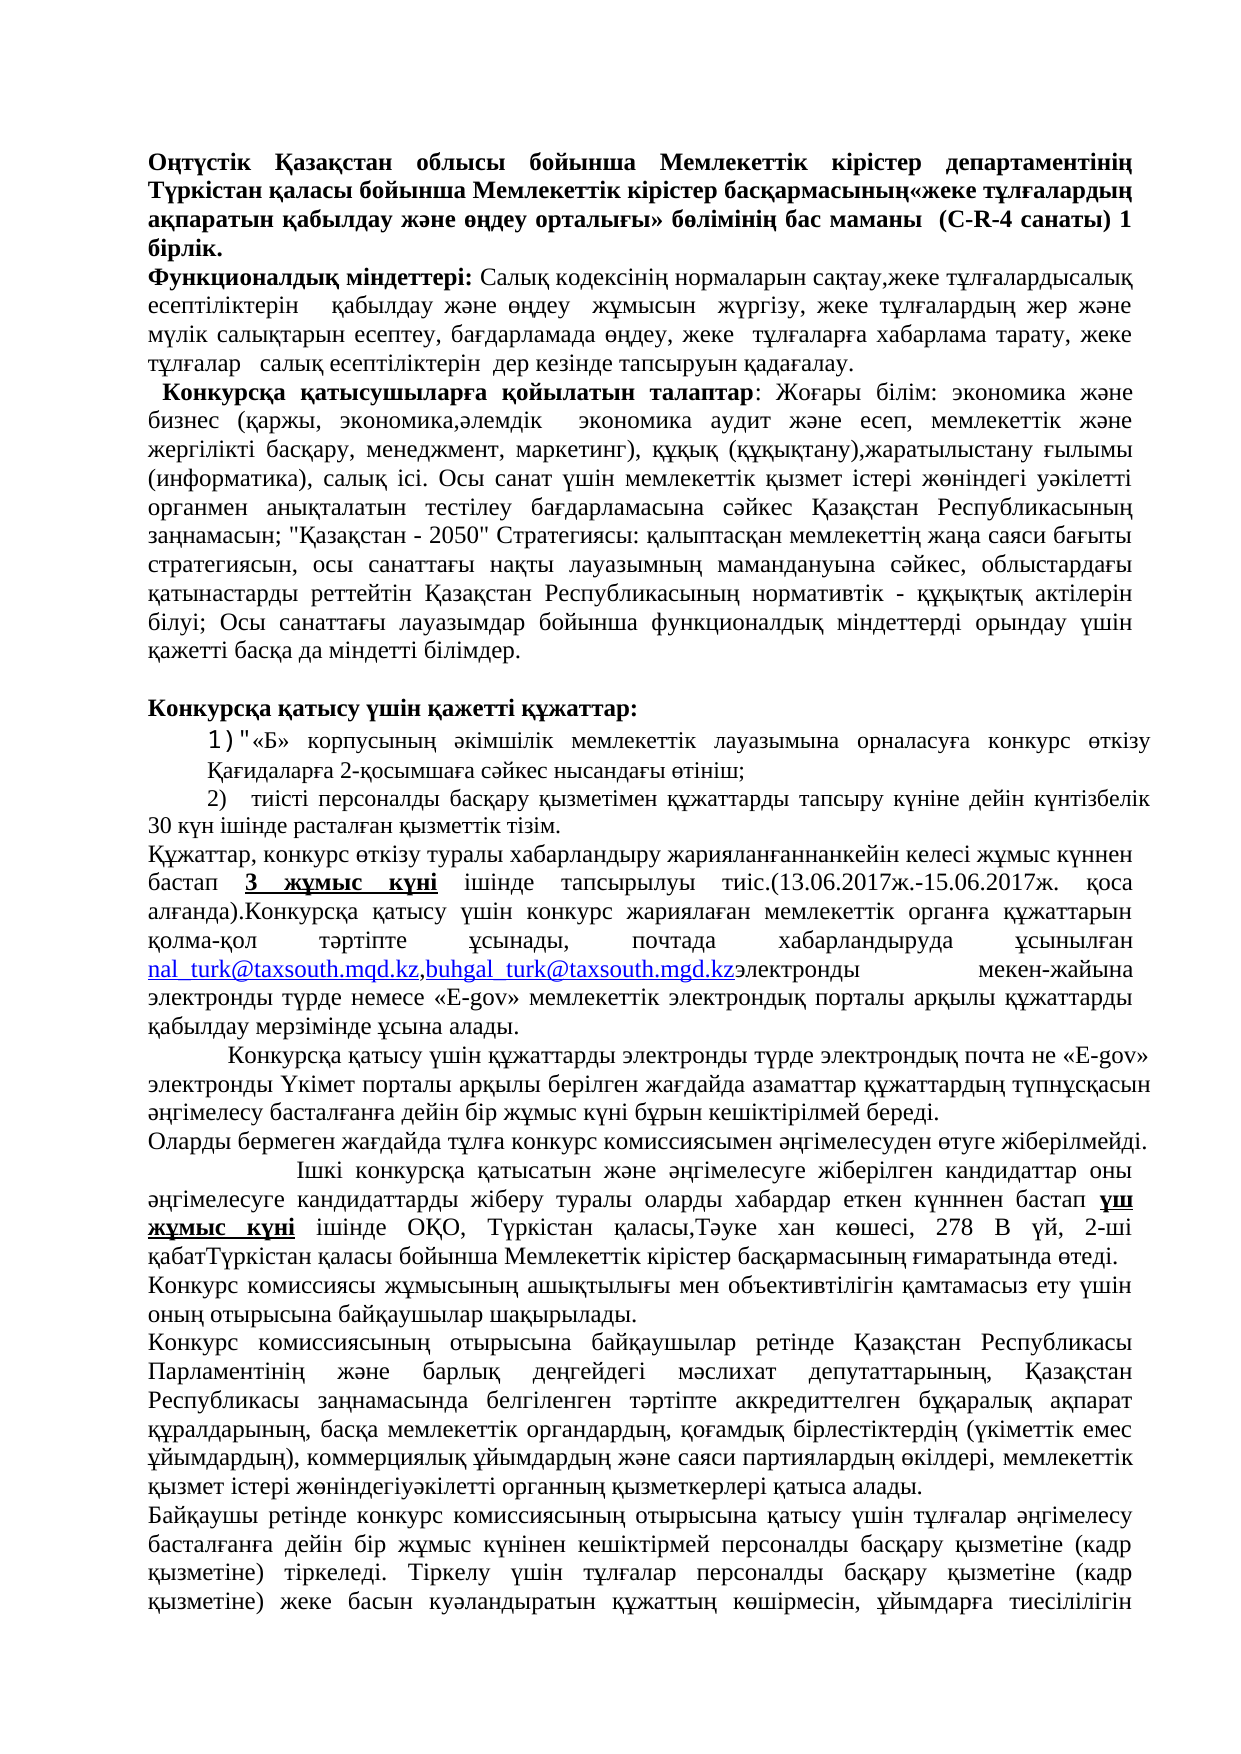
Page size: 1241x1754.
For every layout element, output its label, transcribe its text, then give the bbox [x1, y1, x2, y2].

text Құжаттар, конкурс өткiзу туралы хабарландыру жарияланғаннанкейін келесі жұмыс күннен бастап 3 жұмыс күні ішінде тапсырылуы тиіс.(13.06.2017ж.-15.06.2017ж. қоса алғанда).Конкурсқа қатысу үшін конкурс жариялаған мемлекеттік органға құжаттарын қолма-қол тәртіпте ұсынады, почтада хабарландыруда ұсынылған nal_turk@taxsouth.mqd.kz,buhgal_turk@taxsouth.mgd.kzэлектронды мекен-жайына электронды түрде немесе «Е-gov» мемлекеттік электрондық порталы арқылы құжаттарды қабылдау мерзімінде ұсына алады. [148, 839, 1133, 1040]
text Оларды бермеген жағдайда тұлға конкурс комиссиясымен әңгімелесуден өтуге жіберілмейді. [148, 1126, 1152, 1155]
text Оңтүстік Қазақстан облысы бойынша Мемлекеттік кірістер департаментінің Түркістан қаласы бойынша Мемлекеттік кірістер басқармасының«жеке тұлғалардың ақпаратын қабылдау және өңдеу орталығы» бөлімінің бас маманы (С-R-4 санаты) 1 бірлік. [148, 147, 1133, 262]
text Конкурс комиссиясының отырысына байқаушылар ретінде Қазақстан Республикасы Парламентінің және барлық деңгейдегі мәслихат депутаттарының, Қазақстан Республикасы заңнамасында белгіленген тәртіпте аккредиттелген бұқаралық ақпарат құралдарының, басқа мемлекеттік органдардың, қоғамдық бірлестіктердің (үкіметтік емес ұйымдардың), коммерциялық ұйымдардың және саяси партиялардың өкілдері, мемлекеттік қызмет істері жөніндегіуәкілетті органның қызметкерлері қатыса алады. [148, 1327, 1133, 1500]
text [148, 1500, 1133, 1615]
list тиісті персоналды басқару қызметімен құжаттарды тапсыру күніне дейін күнтізбелік 30 күн ішінде расталған қызметтік тізім. [148, 783, 1152, 839]
text Функционалдық міндеттері: Салық кодексінің нормаларын сақтау,жеке тұлғалардысалық есептіліктерін қабылдау және өңдеу жұмысын жүргізу, жеке тұлғалардың жер және мүлік салықтарын есептеу, бағдарламада өңдеу, жеке тұлғаларға хабарлама тарату, жеке тұлғалар салық есептіліктерін дер кезінде тапсыруын қадағалау. [148, 262, 1133, 377]
list 1)"«Б» корпусының әкімшілік мемлекеттік лауазымына орналасуға конкурс өткізу Қағидаларға 2-қосымшаға сәйкес нысандағы өтініш; [207, 722, 1152, 783]
text Конкурсқа қатысу үшін қажетті құжаттар: [148, 693, 1133, 722]
text Конкурсқа қатысу үшін құжаттарды электронды түрде электрондық почта не «Е-gov» электронды Үкімет порталы арқылы берілген жағдайда азаматтар құжаттардың түпнұсқасын әңгімелесу басталғанға дейін бір жұмыс күні бұрын кешіктірілмей береді. [148, 1040, 1152, 1126]
text Конкурс комиссиясы жұмысының ашықтылығы мен объективтілігін қамтамасыз ету үшін оның отырысына байқаушылар шақырылады. [148, 1270, 1133, 1327]
text Ішкі конкурсқа қатысатын және әңгімелесуге жіберілген кандидаттар оны әңгімелесуге кандидаттарды жіберу туралы оларды хабардар еткен күнннен бастап үш жұмыс күні ішінде ОҚО, Түркістан қаласы,Тәуке хан көшесі, 278 В үй, 2-ші қабатТүркістан қаласы бойынша Мемлекеттік кірістер басқармасының ғимаратында өтеді. [148, 1155, 1133, 1270]
